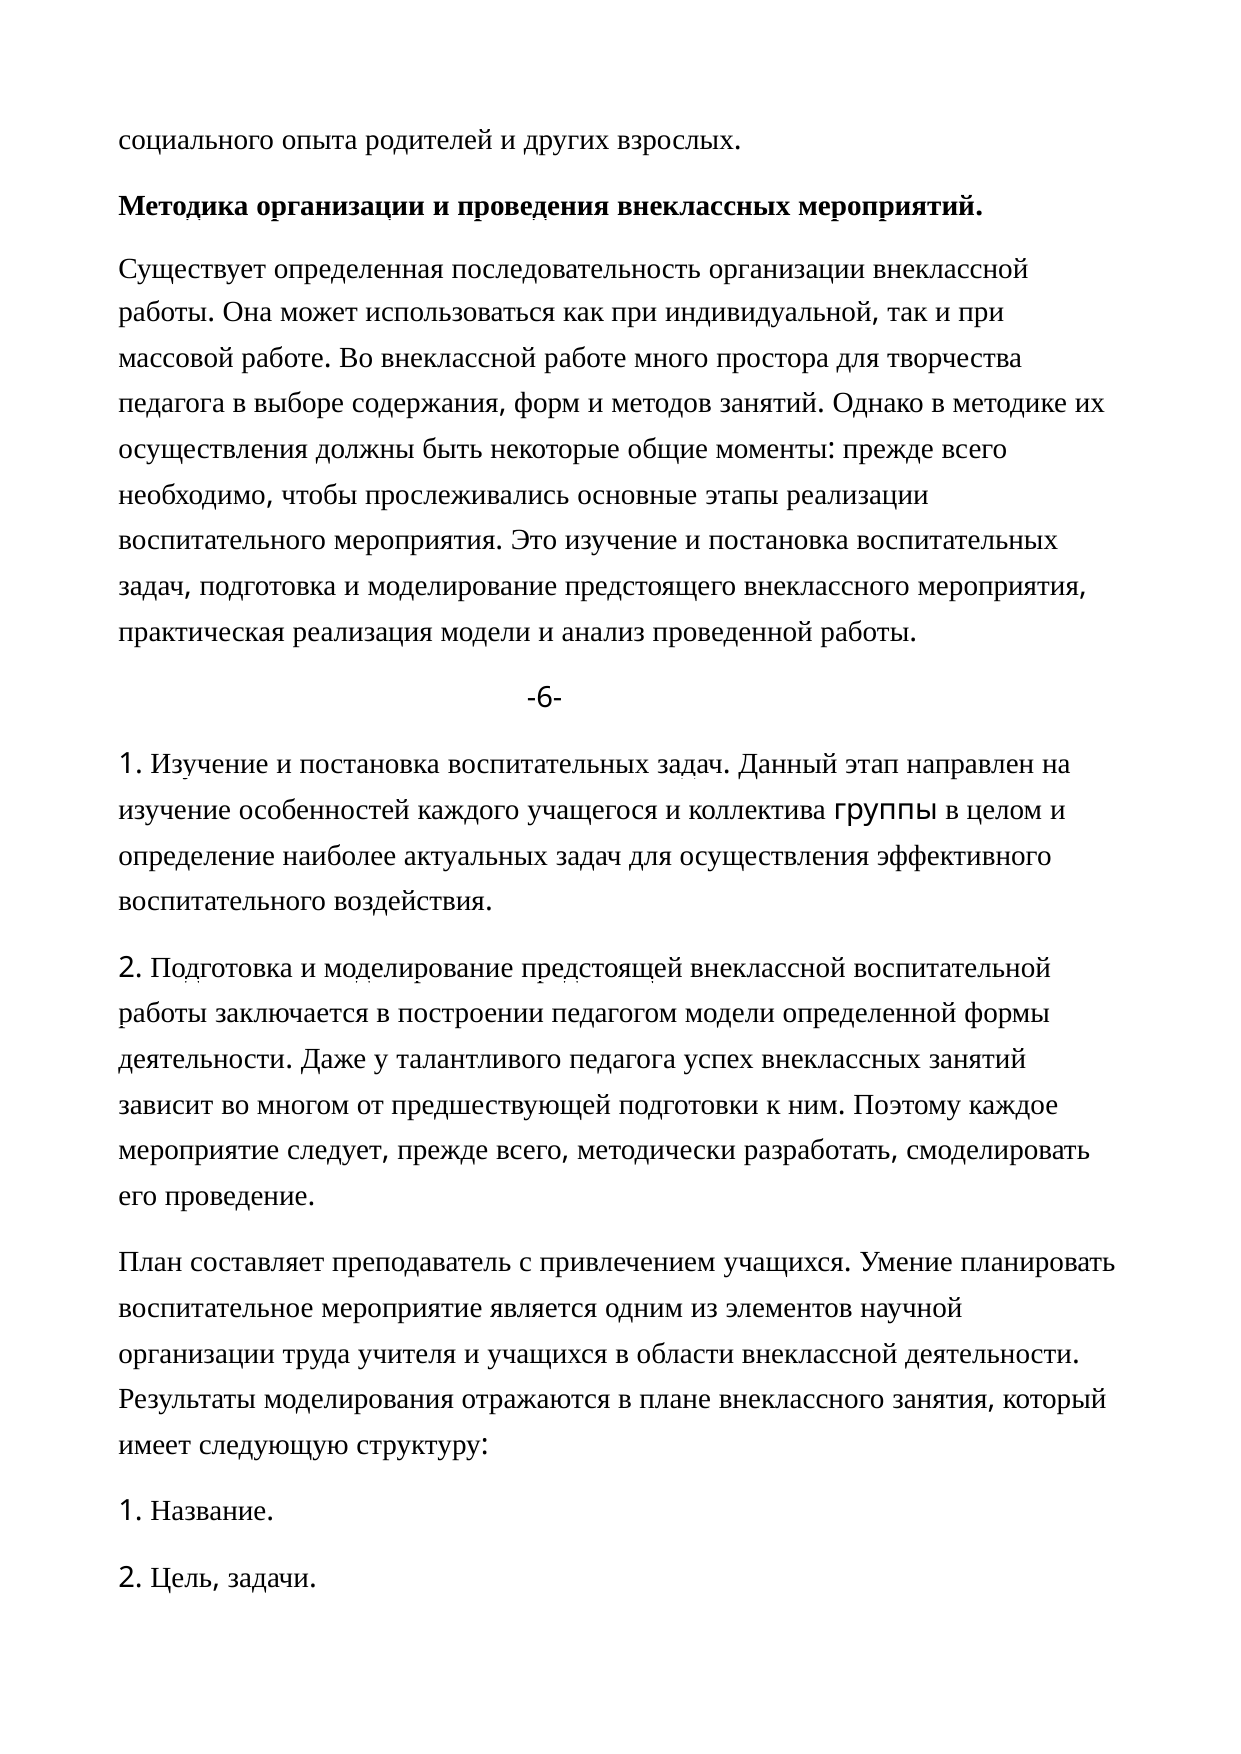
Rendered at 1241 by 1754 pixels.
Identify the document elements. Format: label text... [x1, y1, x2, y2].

text 2. Подготовка и моделирование предстоящей внеклассной воспитательной работы заключается в построении педагогом модели определенной формы деятельности. Даже у талантливого педагога успех внеклассных занятий зависит во многом от предшествующей подготовки к ним. Поэтому каждое мероприятие следует, прежде всего, методически разработать, смоделировать его проведение. [118, 946, 1122, 1214]
text 2. Цель, задачи. [118, 1556, 1122, 1596]
text Методика организации и проведения внеклассных мероприятий. [118, 184, 1122, 224]
text Существует определенная последовательность организации внеклассной работы. Она может использоваться как при индивидуальной, так и при массовой работе. Во внеклассной работе много простора для творчества педагога в выборе содержания, форм и методов занятий. Однако в методике их осуществления должны быть некоторые общие моменты: прежде всего необходимо, чтобы прослеживались основные этапы реализации воспитательного мероприятия. Это изучение и постановка воспитательных задач, подготовка и моделирование предстоящего внеклассного мероприятия, практическая реализация модели и анализ проведенной работы. [118, 251, 1122, 649]
text -6- [118, 676, 1122, 716]
text План составляет преподаватель с привлечением учащихся. Умение планировать воспитательное мероприятие является одним из элементов научной организации труда учителя и учащихся в области внеклассной деятельности. Результаты моделирования отражаются в плане внеклассного занятия, который имеет следующую структуру: [118, 1241, 1122, 1463]
text 1. Изучение и постановка воспитательных задач. Данный этап направлен на изучение особенностей каждого учащегося и коллектива группы в целом и определение наиболее актуальных задач для осуществления эффективного воспитательного воздействия. [118, 743, 1122, 919]
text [118, 118, 1122, 158]
text 1. Название. [118, 1490, 1122, 1529]
